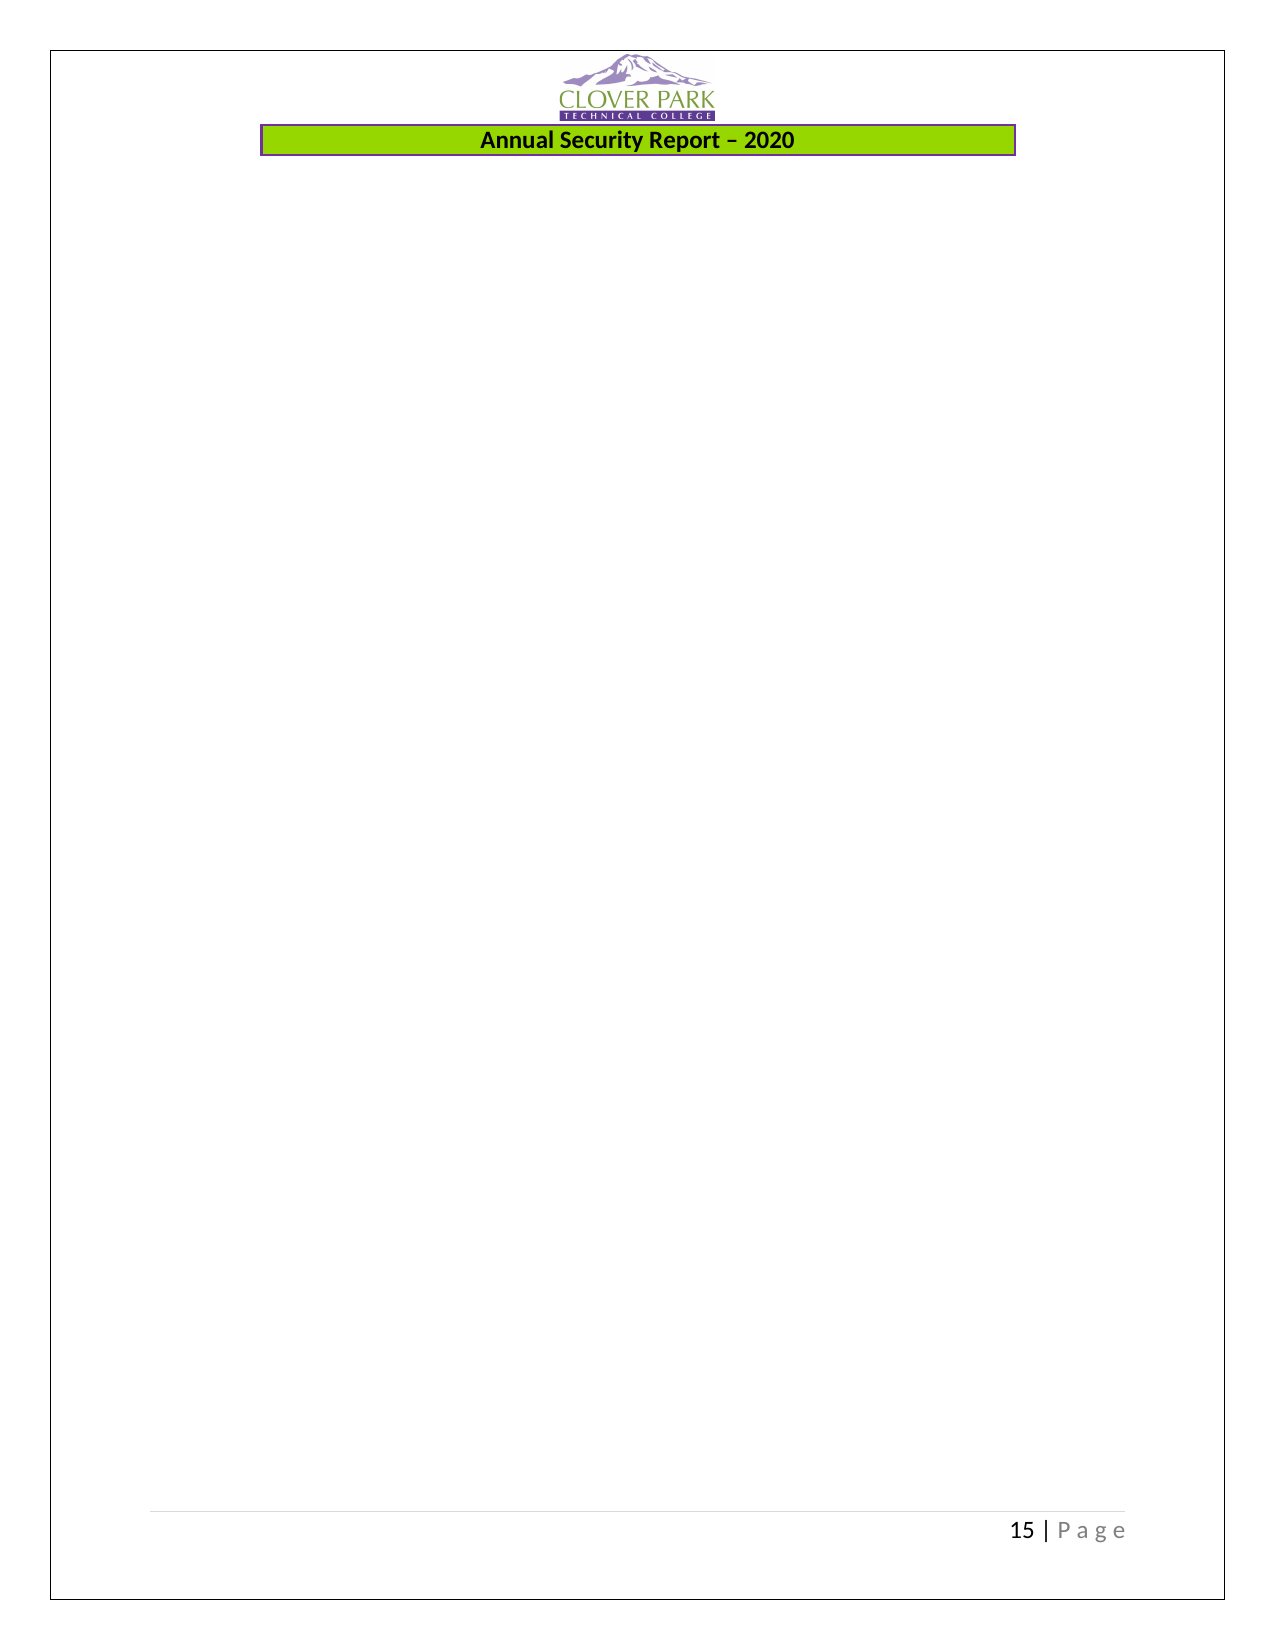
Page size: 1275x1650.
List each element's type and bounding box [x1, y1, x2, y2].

picture [559, 54, 715, 121]
